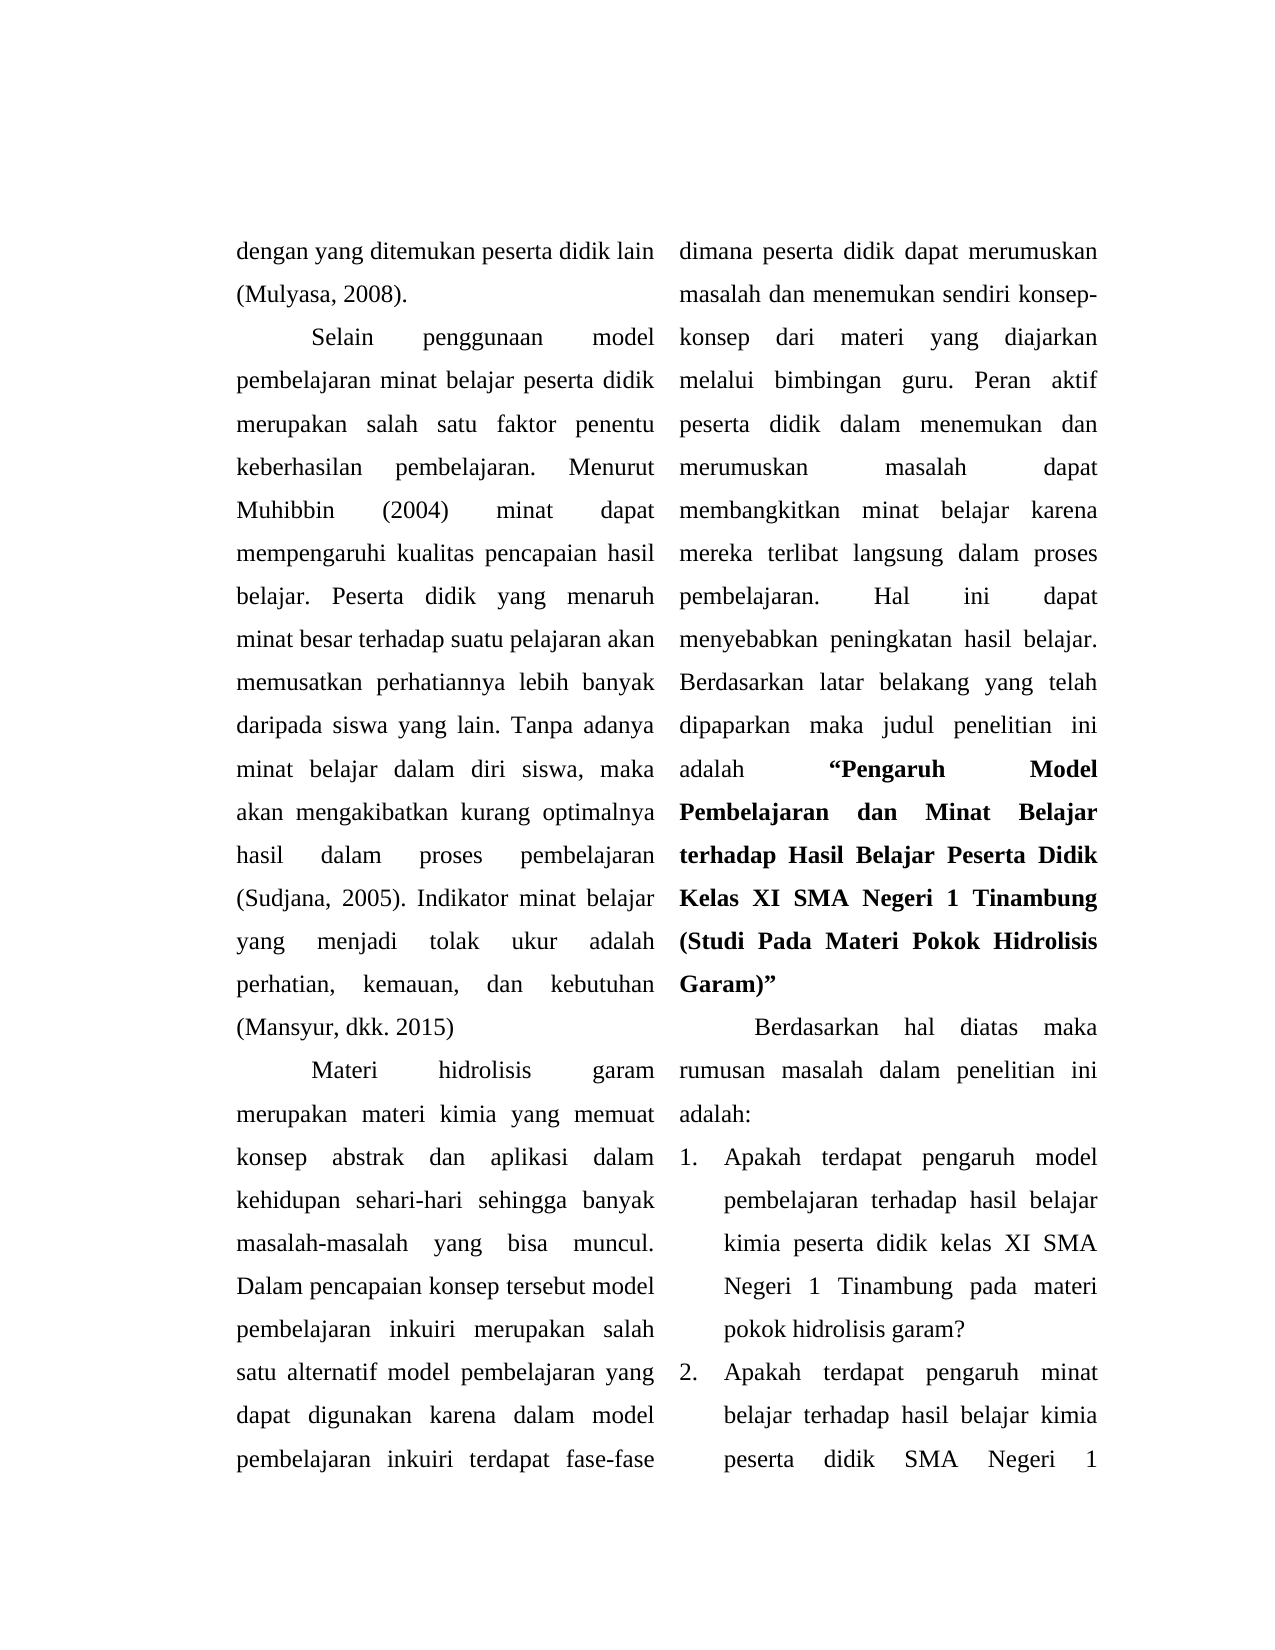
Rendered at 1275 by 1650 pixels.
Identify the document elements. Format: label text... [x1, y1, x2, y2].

text Materi hidrolisis garam merupakan materi kimia yang memuat konsep abstrak dan aplikasi dalam kehidupan sehari-hari sehingga banyak masalah-masalah yang bisa muncul. Dalam pencapaian konsep tersebut model pembelajaran inkuiri merupakan salah satu alternatif model pembelajaran yang dapat digunakan karena dalam model pembelajaran inkuiri terdapat fase-fase dimana peserta didik dapat merumuskan masalah dan menemukan sendiri konsep-konsep dari materi yang diajarkan melalui bimbingan guru. Peran aktif peserta didik dalam menemukan dan merumuskan masalah dapat membangkitkan minat belajar karena mereka terlibat langsung dalam proses pembelajaran. Hal ini dapat menyebabkan peningkatan hasil belajar. Berdasarkan latar belakang yang telah dipaparkan maka judul penelitian ini adalah “Pengaruh Model Pembelajaran dan Minat Belajar terhadap Hasil Belajar Peserta Didik Kelas XI SMA Negeri 1 Tinambung (Studi Pada Materi Pokok Hidrolisis Garam)” [236, 1056, 655, 1472]
text Materi hidrolisis garam merupakan materi kimia yang memuat konsep abstrak dan aplikasi dalam kehidupan sehari-hari sehingga banyak masalah-masalah yang bisa muncul. Dalam pencapaian konsep tersebut model pembelajaran inkuiri merupakan salah satu alternatif model pembelajaran yang dapat digunakan karena dalam model pembelajaran inkuiri terdapat fase-fase dimana peserta didik dapat merumuskan masalah dan menemukan sendiri konsep-konsep dari materi yang diajarkan melalui bimbingan guru. Peran aktif peserta didik dalam menemukan dan merumuskan masalah dapat membangkitkan minat belajar karena mereka terlibat langsung dalam proses pembelajaran. Hal ini dapat menyebabkan peningkatan hasil belajar. Berdasarkan latar belakang yang telah dipaparkan maka judul penelitian ini adalah “Pengaruh Model Pembelajaran dan Minat Belajar terhadap Hasil Belajar Peserta Didik Kelas XI SMA Negeri 1 Tinambung (Studi Pada Materi Pokok Hidrolisis Garam)” [679, 236, 1098, 998]
text Berdasarkan hal diatas maka rumusan masalah dalam penelitian ini adalah: [679, 1012, 1098, 1127]
list Apakah terdapat pengaruh model pembelajaran terhadap hasil belajar kimia peserta didik kelas XI SMA Negeri 1 Tinambung pada materi pokok hidrolisis garam? [679, 1142, 1098, 1343]
text Selain penggunaan model pembelajaran minat belajar peserta didik merupakan salah satu faktor penentu keberhasilan pembelajaran. Menurut Muhibbin (2004) minat dapat mempengaruhi kualitas pencapaian hasil belajar. Peserta didik yang menaruh minat besar terhadap suatu pelajaran akan memusatkan perhatiannya lebih banyak daripada siswa yang lain. Tanpa adanya minat belajar dalam diri siswa, maka akan mengakibatkan kurang optimalnya hasil dalam proses pembelajaran (Sudjana, 2005). Indikator minat belajar yang menjadi tolak ukur adalah perhatian, kemauan, dan kebutuhan (Mansyur, dkk. 2015) [236, 322, 655, 1041]
list Apakah terdapat pengaruh minat belajar terhadap hasil belajar kimia peserta didik SMA Negeri 1 Tinambung pada materi pokok hidrolisis garam? [679, 1357, 1098, 1472]
